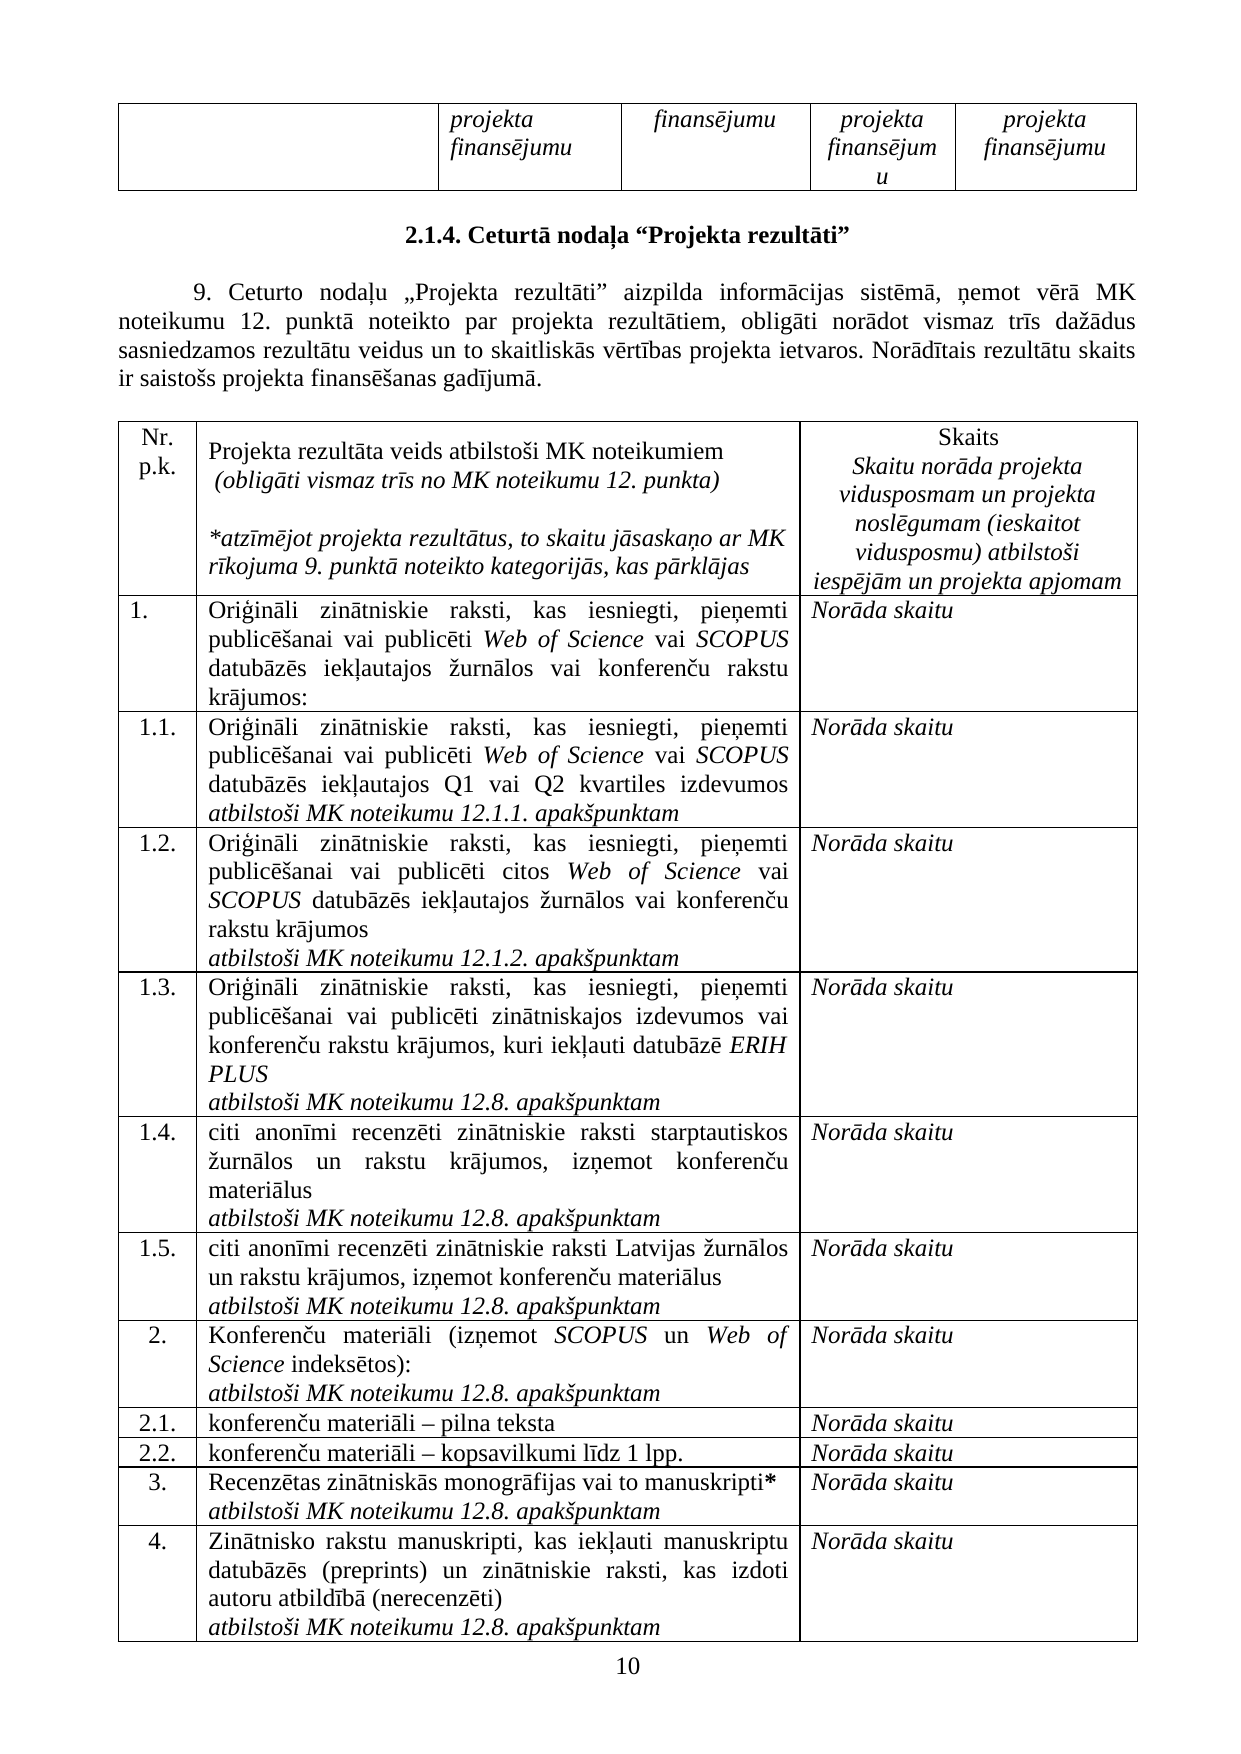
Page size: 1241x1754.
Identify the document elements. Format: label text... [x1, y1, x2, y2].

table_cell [622, 104, 810, 190]
table_cell Zinātnisko rakstu manuskripti, kas iekļauti manuskriptu datubāzēs (preprints) un zinātniskie raksti, kas izdoti autoru atbildībā (nerecenzēti) atbilstoši MK noteikumu 12.8. apakšpunktam [197, 1526, 799, 1641]
table_cell Norāda skaitu [801, 973, 1137, 1116]
text 9. Ceturto nodaļu „Projekta rezultāti” aizpilda informācijas sistēmā, ņemot vērā MK noteikumu 12. punktā noteikto par projekta rezultātiem, obligāti norādot vismaz trīs dažādus sasniedzamos rezultātu veidus un to skaitliskās vērtības projekta ietvaros. Norādītais rezultātu skaits ir saistošs projekta finansēšanas gadījumā. [118, 277, 1137, 392]
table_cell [956, 104, 1136, 190]
table_cell Norāda skaitu [801, 1233, 1137, 1319]
table_cell 3. [119, 1468, 196, 1525]
table_cell Norāda skaitu [801, 1408, 1137, 1437]
table_cell 1.1. [119, 712, 196, 827]
table_cell Oriģināli zinātniskie raksti, kas iesniegti, pieņemti publicēšanai vai publicēti zinātniskajos izdevumos vai konferenču rakstu krājumos, kuri iekļauti datubāzē ERIH PLUS atbilstoši MK noteikumu 12.8. apakšpunktam [197, 973, 799, 1116]
table_cell Norāda skaitu [801, 1117, 1137, 1232]
table_cell Recenzētas zinātniskās monogrāfijas vai to manuskripti* atbilstoši MK noteikumu 12.8. apakšpunktam [197, 1468, 799, 1525]
table_cell 2. [119, 1321, 196, 1407]
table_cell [811, 104, 955, 190]
table_header Projekta rezultāta veids atbilstoši MK noteikumiem (obligāti vismaz trīs no MK noteikumu 12. punkta) *atzīmējot projekta rezultātus, to skaitu jāsaskaņo ar MK rīkojuma 9. punktā noteikto kategorijās, kas pārklājas [197, 422, 799, 594]
table_cell Konferenču materiāli (izņemot SCOPUS un Web of Science indeksētos): atbilstoši MK noteikumu 12.8. apakšpunktam [197, 1321, 799, 1407]
table_header Nr. p.k. [119, 422, 196, 594]
table_cell 1.4. [119, 1117, 196, 1232]
table_cell Oriģināli zinātniskie raksti, kas iesniegti, pieņemti publicēšanai vai publicēti Web of Science vai SCOPUS datubāzēs iekļautajos Q1 vai Q2 kvartiles izdevumos atbilstoši MK noteikumu 12.1.1. apakšpunktam [197, 712, 799, 827]
table_header Skaits Skaitu norāda projekta vidusposmam un projekta noslēgumam (ieskaitot vidusposmu) atbilstoši iespējām un projekta apjomam [801, 422, 1137, 594]
table_cell 4. [119, 1526, 196, 1641]
table_cell konferenču materiāli – kopsavilkumi līdz 1 lpp. [197, 1438, 799, 1466]
table_cell Norāda skaitu [801, 1438, 1137, 1466]
table_cell 1.5. [119, 1233, 196, 1319]
subtitle 2.1.4. Ceturtā nodaļa “Projekta rezultāti” [118, 220, 1137, 248]
table_cell citi anonīmi recenzēti zinātniskie raksti starptautiskos žurnālos un rakstu krājumos, izņemot konferenču materiālus atbilstoši MK noteikumu 12.8. apakšpunktam [197, 1117, 799, 1232]
table_cell Norāda skaitu [801, 712, 1137, 827]
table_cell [119, 104, 438, 190]
table_cell 2.1. [119, 1408, 196, 1437]
table_cell 2.2. [119, 1438, 196, 1466]
table_cell citi anonīmi recenzēti zinātniskie raksti Latvijas žurnālos un rakstu krājumos, izņemot konferenču materiālus atbilstoši MK noteikumu 12.8. apakšpunktam [197, 1233, 799, 1319]
table_cell 1. [119, 596, 196, 711]
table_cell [439, 104, 621, 190]
table_cell Norāda skaitu [801, 828, 1137, 971]
table_cell Oriģināli zinātniskie raksti, kas iesniegti, pieņemti publicēšanai vai publicēti citos Web of Science vai SCOPUS datubāzēs iekļautajos žurnālos vai konferenču rakstu krājumos atbilstoši MK noteikumu 12.1.2. apakšpunktam [197, 828, 799, 971]
table_cell Oriģināli zinātniskie raksti, kas iesniegti, pieņemti publicēšanai vai publicēti Web of Science vai SCOPUS datubāzēs iekļautajos žurnālos vai konferenču rakstu krājumos: [197, 596, 799, 711]
table_cell Norāda skaitu [801, 1526, 1137, 1641]
table_cell Norāda skaitu [801, 596, 1137, 711]
table_cell 1.2. [119, 828, 196, 971]
table_cell konferenču materiāli – pilna teksta [197, 1408, 799, 1437]
table_cell Norāda skaitu [801, 1321, 1137, 1407]
table_cell Norāda skaitu [801, 1468, 1137, 1525]
table_cell 1.3. [119, 973, 196, 1116]
